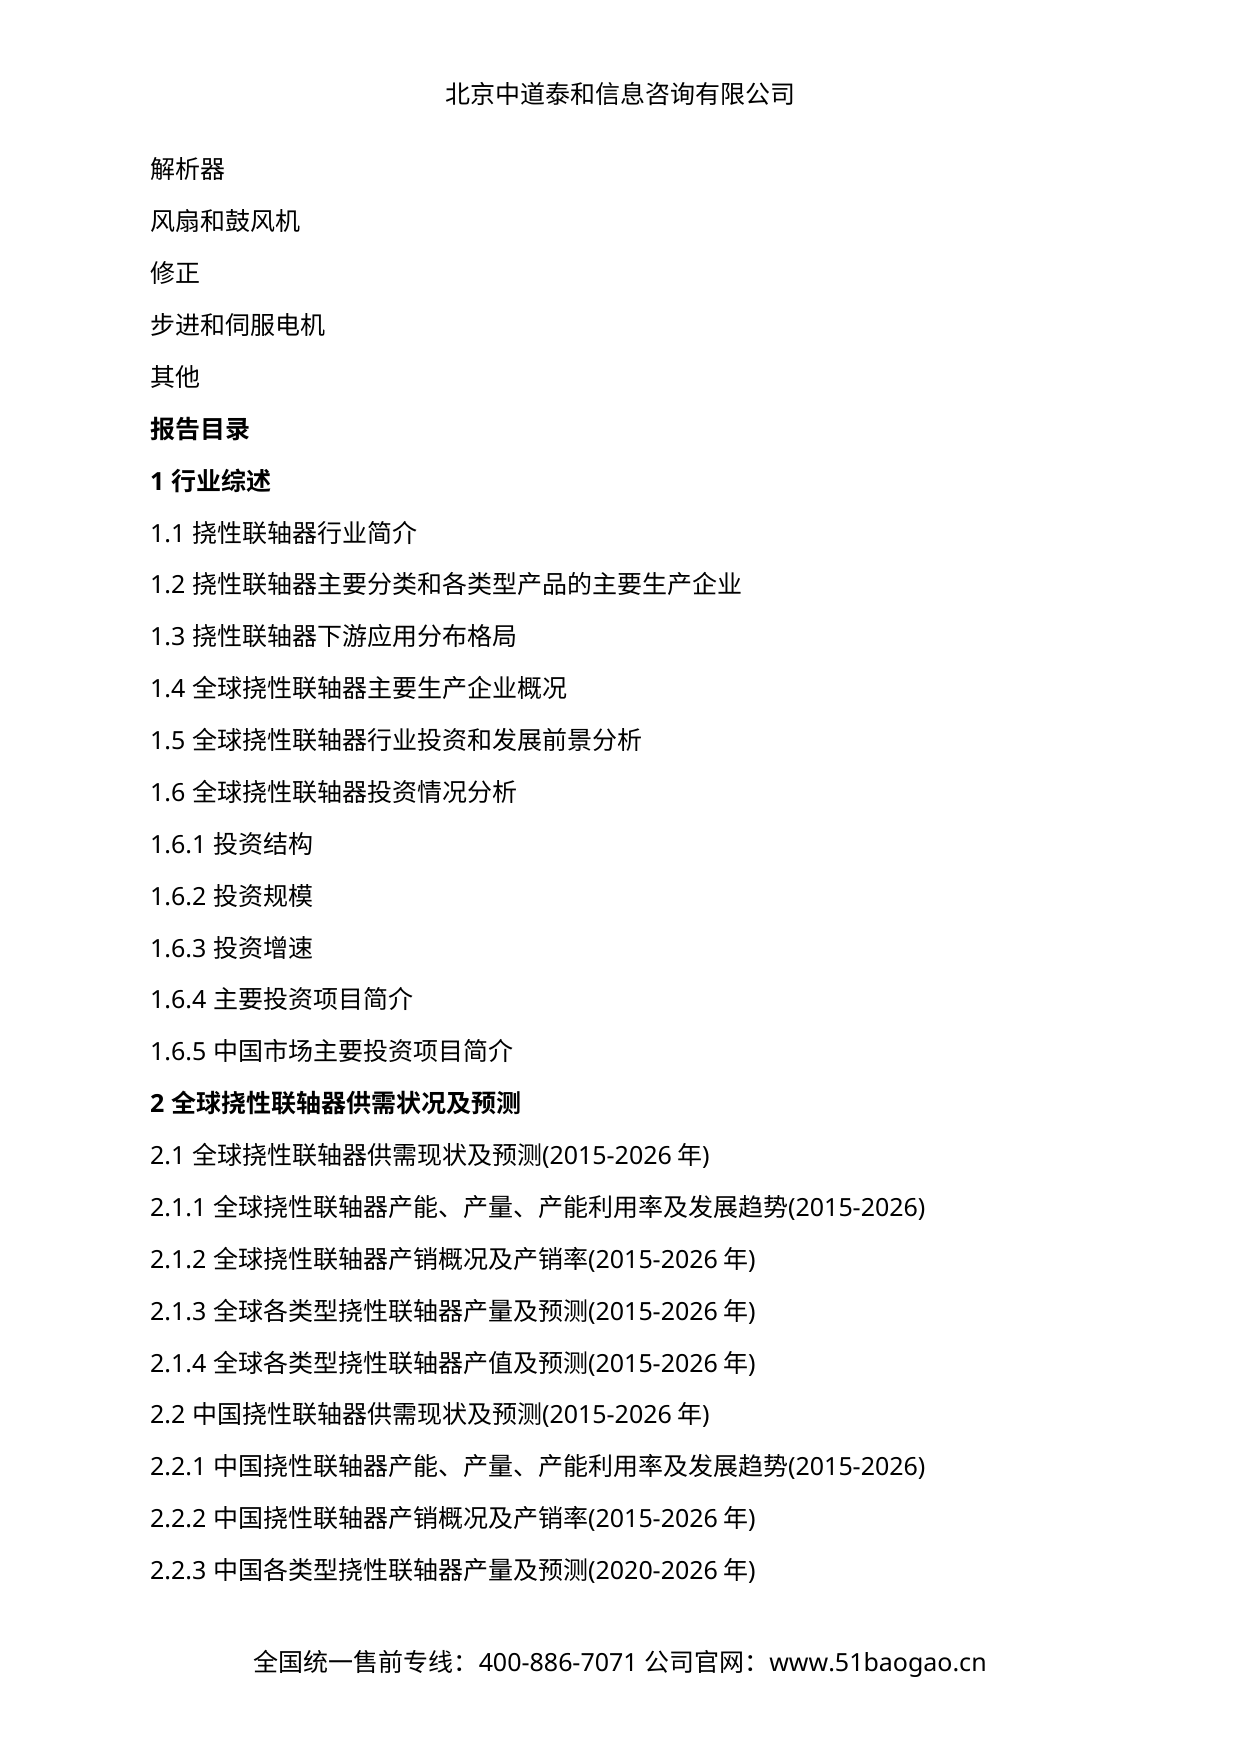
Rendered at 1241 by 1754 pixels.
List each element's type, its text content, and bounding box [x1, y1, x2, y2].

text 1.6.4 主要投资项目简介 [150, 980, 1090, 1016]
text 1 行业综述 [150, 461, 1090, 497]
text 修正 [150, 254, 1090, 290]
text 2.2 中国挠性联轴器供需现状及预测(2015-2026年) [150, 1395, 1090, 1431]
text 1.6.2 投资规模 [150, 876, 1090, 912]
text 1.4 全球挠性联轴器主要生产企业概况 [150, 669, 1090, 705]
text 1.1 挠性联轴器行业简介 [150, 513, 1090, 549]
text 2 全球挠性联轴器供需状况及预测 [150, 1084, 1090, 1120]
text 1.3 挠性联轴器下游应用分布格局 [150, 617, 1090, 653]
text 解析器 [150, 150, 1090, 186]
text 2.2.3 中国各类型挠性联轴器产量及预测(2020-2026年) [150, 1551, 1090, 1587]
text 2.1.1 全球挠性联轴器产能、产量、产能利用率及发展趋势(2015-2026) [150, 1187, 1090, 1224]
text 1.2 挠性联轴器主要分类和各类型产品的主要生产企业 [150, 565, 1090, 601]
text 1.5 全球挠性联轴器行业投资和发展前景分析 [150, 721, 1090, 757]
text 2.2.1 中国挠性联轴器产能、产量、产能利用率及发展趋势(2015-2026) [150, 1447, 1090, 1483]
text 2.1.2 全球挠性联轴器产销概况及产销率(2015-2026年) [150, 1239, 1090, 1276]
text 2.1.3 全球各类型挠性联轴器产量及预测(2015-2026年) [150, 1291, 1090, 1327]
text 1.6.1 投资结构 [150, 824, 1090, 861]
text 2.1.4 全球各类型挠性联轴器产值及预测(2015-2026年) [150, 1343, 1090, 1379]
text 报告目录 [150, 409, 1090, 446]
text 2.1 全球挠性联轴器供需现状及预测(2015-2026年) [150, 1136, 1090, 1172]
text 1.6.3 投资增速 [150, 928, 1090, 964]
text 步进和伺服电机 [150, 306, 1090, 342]
text 1.6 全球挠性联轴器投资情况分析 [150, 772, 1090, 809]
text 其他 [150, 357, 1090, 394]
text 1.6.5 中国市场主要投资项目简介 [150, 1032, 1090, 1068]
text 风扇和鼓风机 [150, 202, 1090, 238]
text 2.2.2 中国挠性联轴器产销概况及产销率(2015-2026年) [150, 1499, 1090, 1535]
